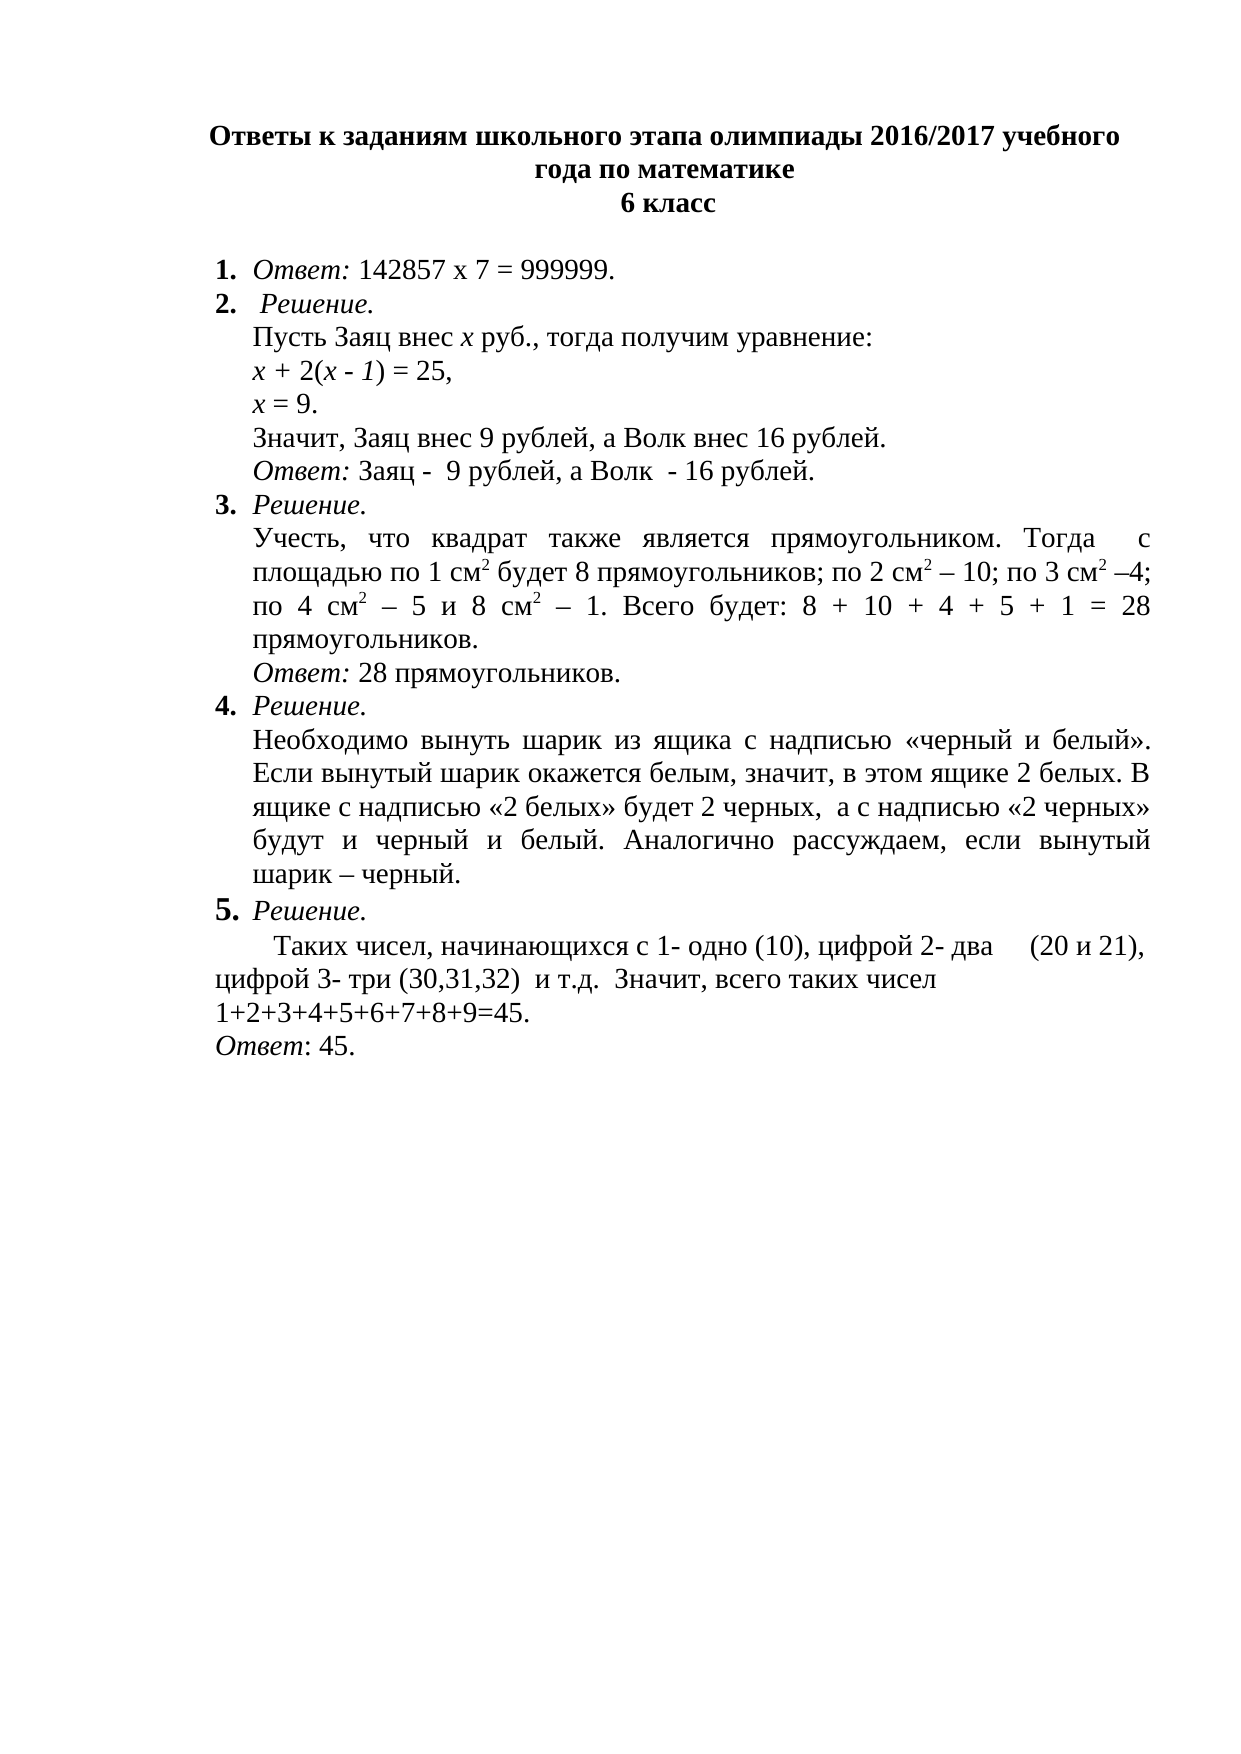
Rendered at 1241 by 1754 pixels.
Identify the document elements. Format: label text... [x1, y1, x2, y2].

list Значит, Заяц внес 9 рублей, а Волк внес 16 рублей. [252, 420, 1152, 453]
list Решение. [215, 688, 1152, 722]
list Решение. [215, 889, 1152, 928]
list Учесть, что квадрат также является прямоугольником. Тогда с площадью по 1 см2 будет 8 прямоугольников; по 2 см2 – 10; по 3 см2 –4; по 4 см2 – 5 и 8 см2 – 1. Всего будет: 8 + 10 + 4 + 5 + 1 = 28 прямоугольников. [252, 521, 1152, 655]
list Необходимо вынуть шарик из ящика с надписью «черный и белый». Если вынутый шарик окажется белым, значит, в этом ящике 2 белых. В ящике с надписью «2 белых» будет 2 черных, а с надписью «2 черных» будут и черный и белый. Аналогично рассуждаем, если вынутый шарик – черный. [252, 722, 1152, 889]
list Решение. [215, 286, 1152, 319]
list Ответ: 142857 х 7 = 999999. [215, 252, 1152, 286]
list x = 9. [252, 386, 1152, 420]
text 6 класс [177, 185, 1152, 219]
list x + 2(x - 1) = 25, [252, 353, 1152, 386]
text Ответы к заданиям школьного этапа олимпиады 2016/2017 учебного года по математике [177, 118, 1152, 185]
list Решение. [215, 487, 1152, 521]
list Ответ: Заяц - 9 рублей, а Волк - 16 рублей. [252, 453, 1152, 487]
list Пусть Заяц внес x руб., тогда получим уравнение: [252, 319, 1152, 353]
text Ответ: 45. [215, 1028, 1152, 1062]
list Ответ: 28 прямоугольников. [252, 655, 1152, 688]
text Таких чисел, начинающихся с 1- одно (10), цифрой 2- два (20 и 21), цифрой 3- три (30,31,32) и т.д. Значит, всего таких чисел 1+2+3+4+5+6+7+8+9=45. [215, 928, 1152, 1028]
